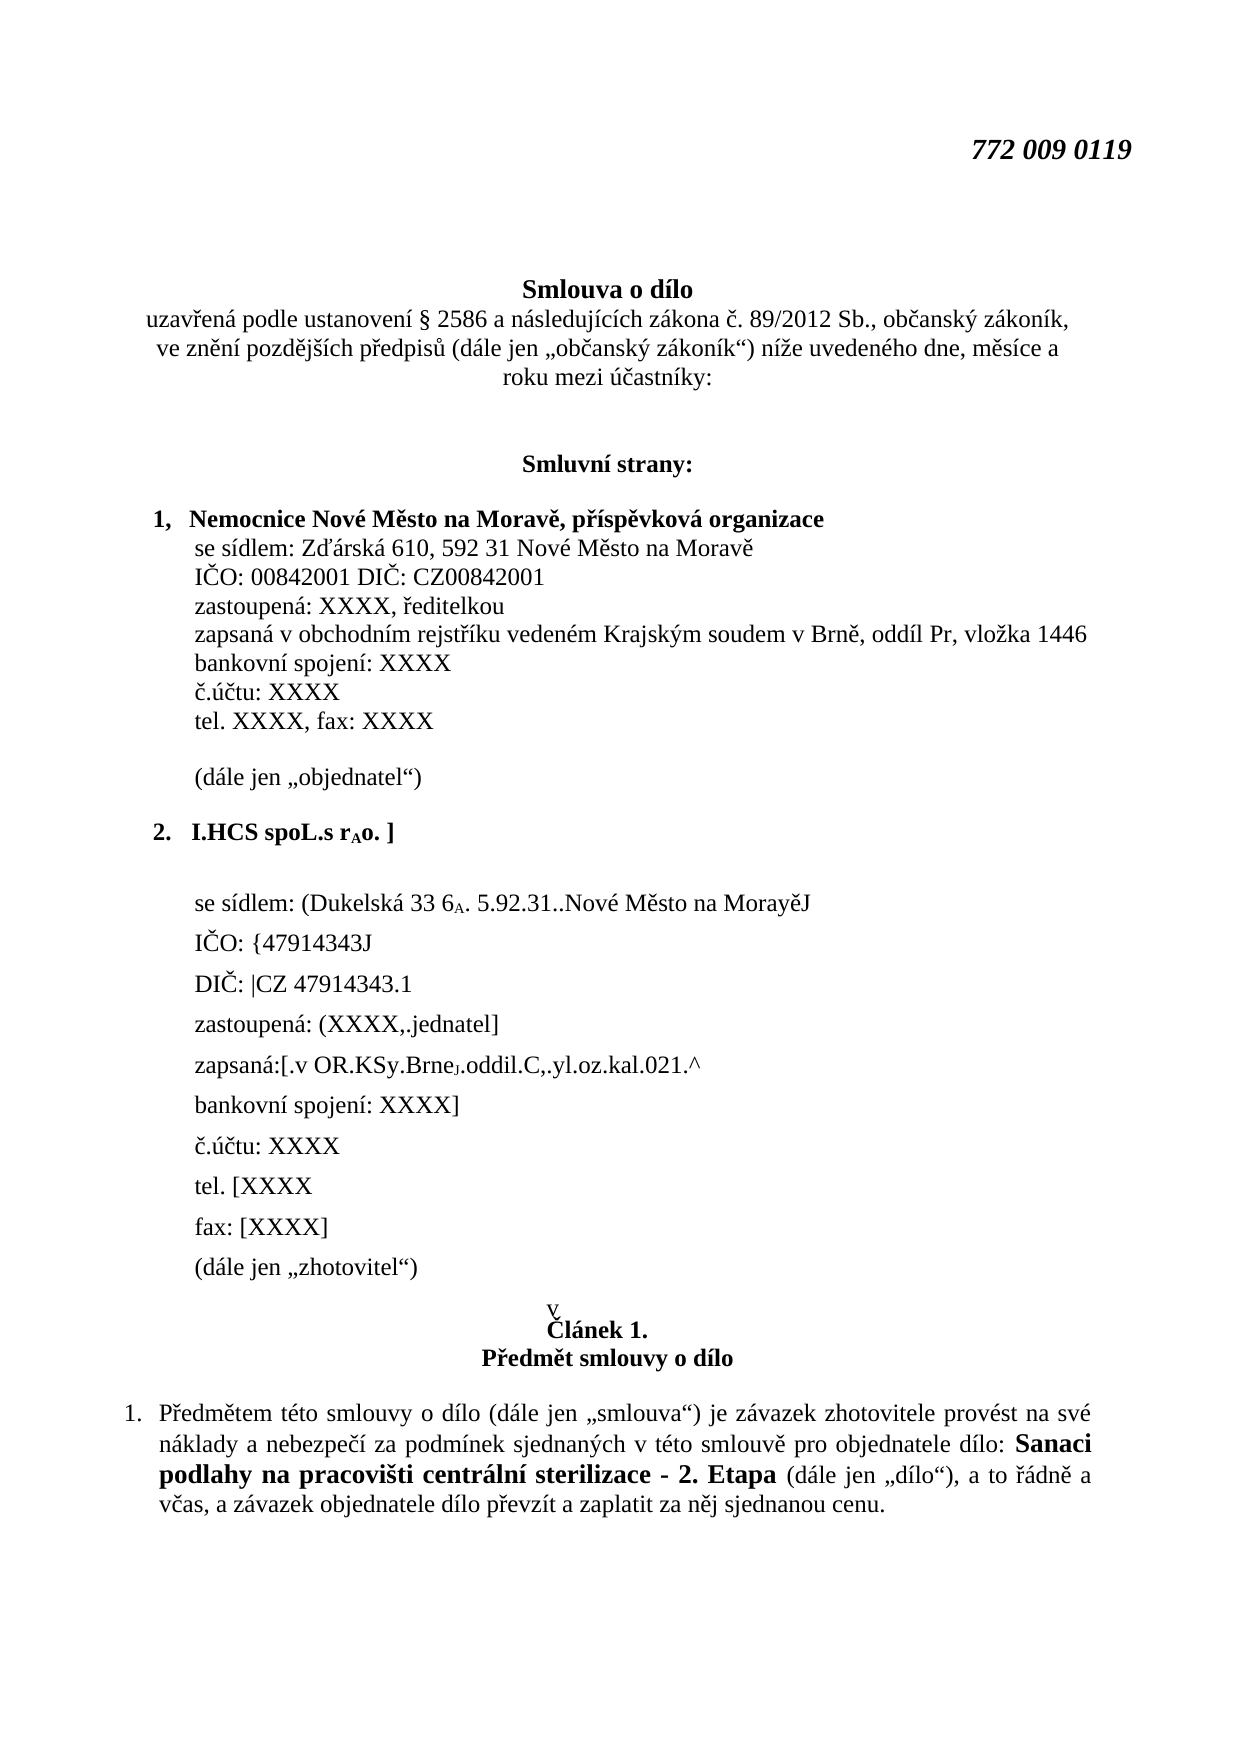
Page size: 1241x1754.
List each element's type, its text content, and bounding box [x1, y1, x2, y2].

text Smluvní strany: [123, 449, 1092, 477]
text zastoupená: XXXX, ředitelkou [194, 591, 1092, 619]
text Článek 1. [542, 1322, 1092, 1343]
text (dále jen „objednatel“) [194, 762, 1092, 790]
text č.účtu: XXXX [194, 1131, 1092, 1160]
text zapsaná v obchodním rejstříku vedeném Krajským soudem v Brně, oddíl Pr, vložka 1446 [194, 619, 1092, 648]
list Předmětem této smlouvy o dílo (dále jen „smlouva“) je závazek zhotovitele provést na své náklady a nebezpečí za podmínek sjednaných v této smlouvě pro objednatele dílo: Sanaci podlahy na pracovišti centrální sterilizace - 2. Etapa (dále jen „dílo“), a to řádně a včas, a závazek objednatele dílo převzít a zaplatit za něj sjednanou cenu. [123, 1398, 1092, 1518]
text tel. [XXXX [194, 1171, 1092, 1200]
text zapsaná:[.v OR.KSy.BrneJ.oddil.C,.yl.oz.kal.021.^ [194, 1050, 1092, 1079]
list I.HCS spoL.s rAo. ] [151, 817, 1092, 846]
text zastoupená: (XXXX,.jednatel] [194, 1009, 1092, 1038]
text bankovní spojení: XXXX] [194, 1090, 1092, 1119]
text (dále jen „zhotovitel“) [194, 1252, 1092, 1281]
text v [542, 1293, 1092, 1322]
list Nemocnice Nové Město na Moravě, příspěvková organizace [151, 504, 1092, 533]
text IČO: {47914343J [194, 928, 1092, 957]
text uzavřená podle ustanovení § 2586 a následujících zákona č. 89/2012 Sb., občanský zákoník, ve znění pozdějších předpisů (dále jen „občanský zákoník“) níže uvedeného dne, měsíce a roku mezi účastníky: [123, 304, 1092, 390]
text Smlouva o dílo [123, 275, 1092, 304]
text se sídlem: (Dukelská 33 6A. 5.92.31..Nové Město na MorayěJ [194, 888, 1092, 917]
text č.účtu: XXXX [194, 677, 1092, 706]
text Předmět smlouvy o dílo [123, 1343, 1092, 1372]
text fax: [XXXX] [194, 1212, 1092, 1241]
text bankovní spojení: XXXX [194, 648, 1092, 677]
text se sídlem: Zďárská 610, 592 31 Nové Město na Moravě IČO: 00842001 DIČ: CZ00842001 [194, 533, 804, 591]
text DIČ: |CZ 47914343.1 [194, 969, 1092, 998]
text tel. XXXX, fax: XXXX [194, 706, 1092, 734]
